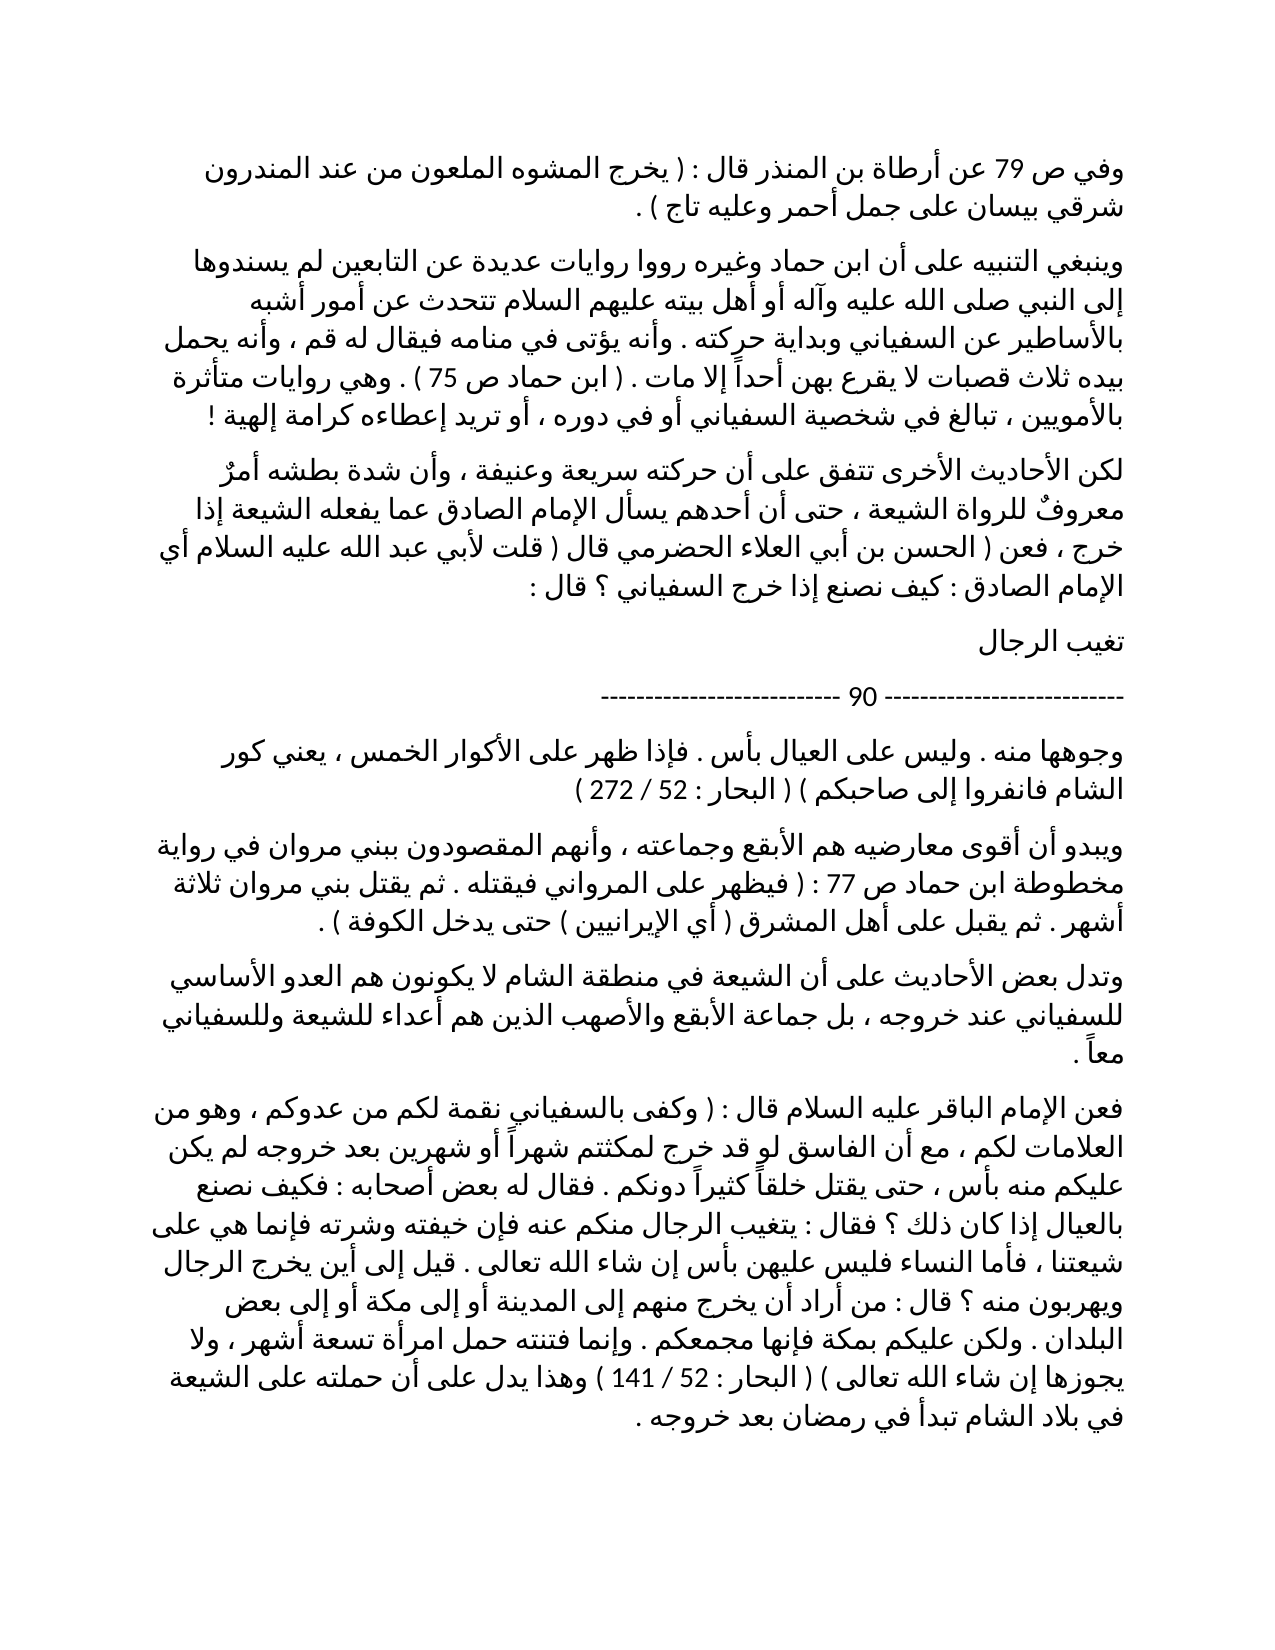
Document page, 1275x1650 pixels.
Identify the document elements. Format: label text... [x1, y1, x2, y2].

text ويبدو أن أقوى معارضيه هم الأبقع وجماعته ، وأنهم المقصودون ببني مروان في رواية مخطوطة ابن حماد ص 77 : ( فيظهر على المرواني فيقتله . ثم يقتل بني مروان ثلاثة أشهر . ثم يقبل على أهل المشرق ( أي الإيرانيين ) حتى يدخل الكوفة ) . [150, 827, 1125, 939]
text وجوهها منه . وليس على العيال بأس . فإذا ظهر على الأكوار الخمس ، يعني كور الشام فانفروا إلى صاحبكم ) ( البحار : 52 / 272 ) [150, 733, 1125, 807]
text وتدل بعض الأحاديث على أن الشيعة في منطقة الشام لا يكونون هم العدو الأساسي للسفياني عند خروجه ، بل جماعة الأبقع والأصهب الذين هم أعداء للشيعة وللسفياني معاً . [150, 958, 1125, 1071]
text --------------------------- 90 --------------------------- [150, 678, 1125, 713]
text تغيب الرجال [150, 623, 1125, 658]
text وفي ص 79 عن أرطاة بن المنذر قال : ( يخرج المشوه الملعون من عند المندرون شرقي بيسان على جمل أحمر وعليه تاج ) . [150, 150, 1125, 224]
text فعن الإمام الباقر عليه السلام قال : ( وكفى بالسفياني نقمة لكم من عدوكم ، وهو من العلامات لكم ، مع أن الفاسق لو قد خرج لمكثتم شهراً أو شهرين بعد خروجه لم يكن عليكم منه بأس ، حتى يقتل خلقاً كثيراً دونكم . فقال له بعض أصحابه : فكيف نصنع بالعيال إذا كان ذلك ؟ فقال : يتغيب الرجال منكم عنه فإن خيفته وشرته فإنما هي على شيعتنا ، فأما النساء فليس عليهن بأس إن شاء الله تعالى . قيل إلى أين يخرج الرجال ويهربون منه ؟ قال : من أراد أن يخرج منهم إلى المدينة أو إلى مكة أو إلى بعض البلدان . ولكن عليكم بمكة فإنها مجمعكم . وإنما فتنته حمل امرأة تسعة أشهر ، ولا يجوزها إن شاء الله تعالى ) ( البحار : 52 / 141 ) وهذا يدل على أن حملته على الشيعة في بلاد الشام تبدأ في رمضان بعد خروجه . [150, 1091, 1125, 1434]
text وينبغي التنبيه على أن ابن حماد وغيره رووا روايات عديدة عن التابعين لم يسندوها إلى النبي صلى الله عليه وآله أو أهل بيته عليهم السلام تتحدث عن أمور أشبه بالأساطير عن السفياني وبداية حركته . وأنه يؤتى في منامه فيقال له قم ، وأنه يحمل بيده ثلاث قصبات لا يقرع بهن أحداً إلا مات . ( ابن حماد ص 75 ) . وهي روايات متأثرة بالأمويين ، تبالغ في شخصية السفياني أو في دوره ، أو تريد إعطاءه كرامة إلهية ! [150, 243, 1125, 433]
text لكن الأحاديث الأخرى تتفق على أن حركته سريعة وعنيفة ، وأن شدة بطشه أمرٌ معروفٌ للرواة الشيعة ، حتى أن أحدهم يسأل الإمام الصادق عما يفعله الشيعة إذا خرج ، فعن ( الحسن بن أبي العلاء الحضرمي قال ( قلت لأبي عبد الله عليه السلام أي الإمام الصادق : كيف نصنع إذا خرج السفياني ؟ قال : [150, 452, 1125, 603]
